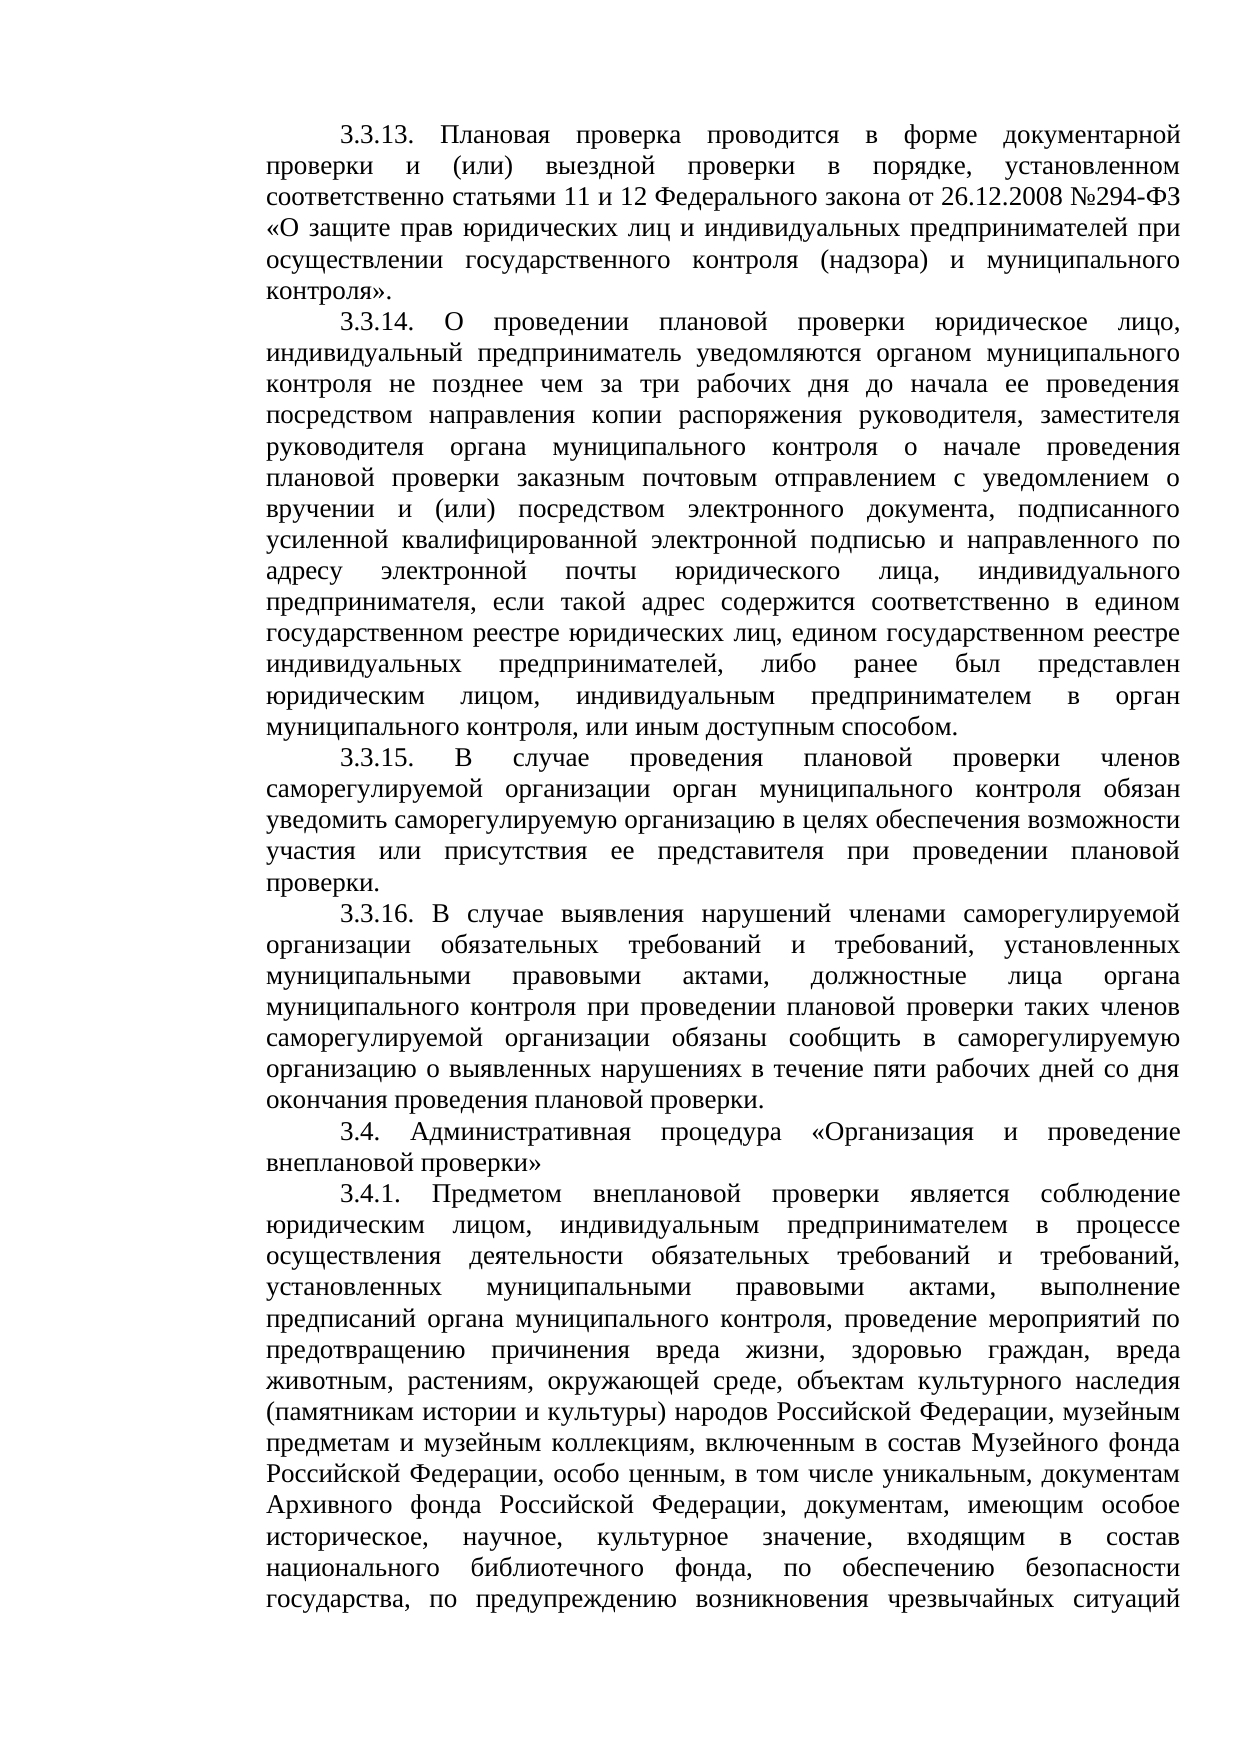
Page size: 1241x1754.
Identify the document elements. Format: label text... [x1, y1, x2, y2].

text 3.3.13. Плановая проверка проводится в форме документарной проверки и (или) выездной проверки в порядке, установленном соответственно статьями 11 и 12 Федерального закона от 26.12.2008 №294-ФЗ «О защите прав юридических лиц и индивидуальных предпринимателей при осуществлении государственного контроля (надзора) и муниципального контроля». [266, 118, 1181, 305]
text 3.4. Административная процедура «Организация и проведение внеплановой проверки» [266, 1115, 1181, 1177]
text 3.3.14. О проведении плановой проверки юридическое лицо, индивидуальный предприниматель уведомляются органом муниципального контроля не позднее чем за три рабочих дня до начала ее проведения посредством направления копии распоряжения руководителя, заместителя руководителя органа муниципального контроля о начале проведения плановой проверки заказным почтовым отправлением с уведомлением о вручении и (или) посредством электронного документа, подписанного усиленной квалифицированной электронной подписью и направленного по адресу электронной почты юридического лица, индивидуального предпринимателя, если такой адрес содержится соответственно в едином государственном реестре юридических лиц, едином государственном реестре индивидуальных предпринимателей, либо ранее был представлен юридическим лицом, индивидуальным предпринимателем в орган муниципального контроля, или иным доступным способом. [266, 305, 1181, 741]
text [266, 1177, 1181, 1613]
text 3.3.15. В случае проведения плановой проверки членов саморегулируемой организации орган муниципального контроля обязан уведомить саморегулируемую организацию в целях обеспечения возможности участия или присутствия ее представителя при проведении плановой проверки. [266, 741, 1181, 897]
text 3.3.16. В случае выявления нарушений членами саморегулируемой организации обязательных требований и требований, установленных муниципальными правовыми актами, должностные лица органа муниципального контроля при проведении плановой проверки таких членов саморегулируемой организации обязаны сообщить в саморегулируемую организацию о выявленных нарушениях в течение пяти рабочих дней со дня окончания проведения плановой проверки. [266, 897, 1181, 1115]
